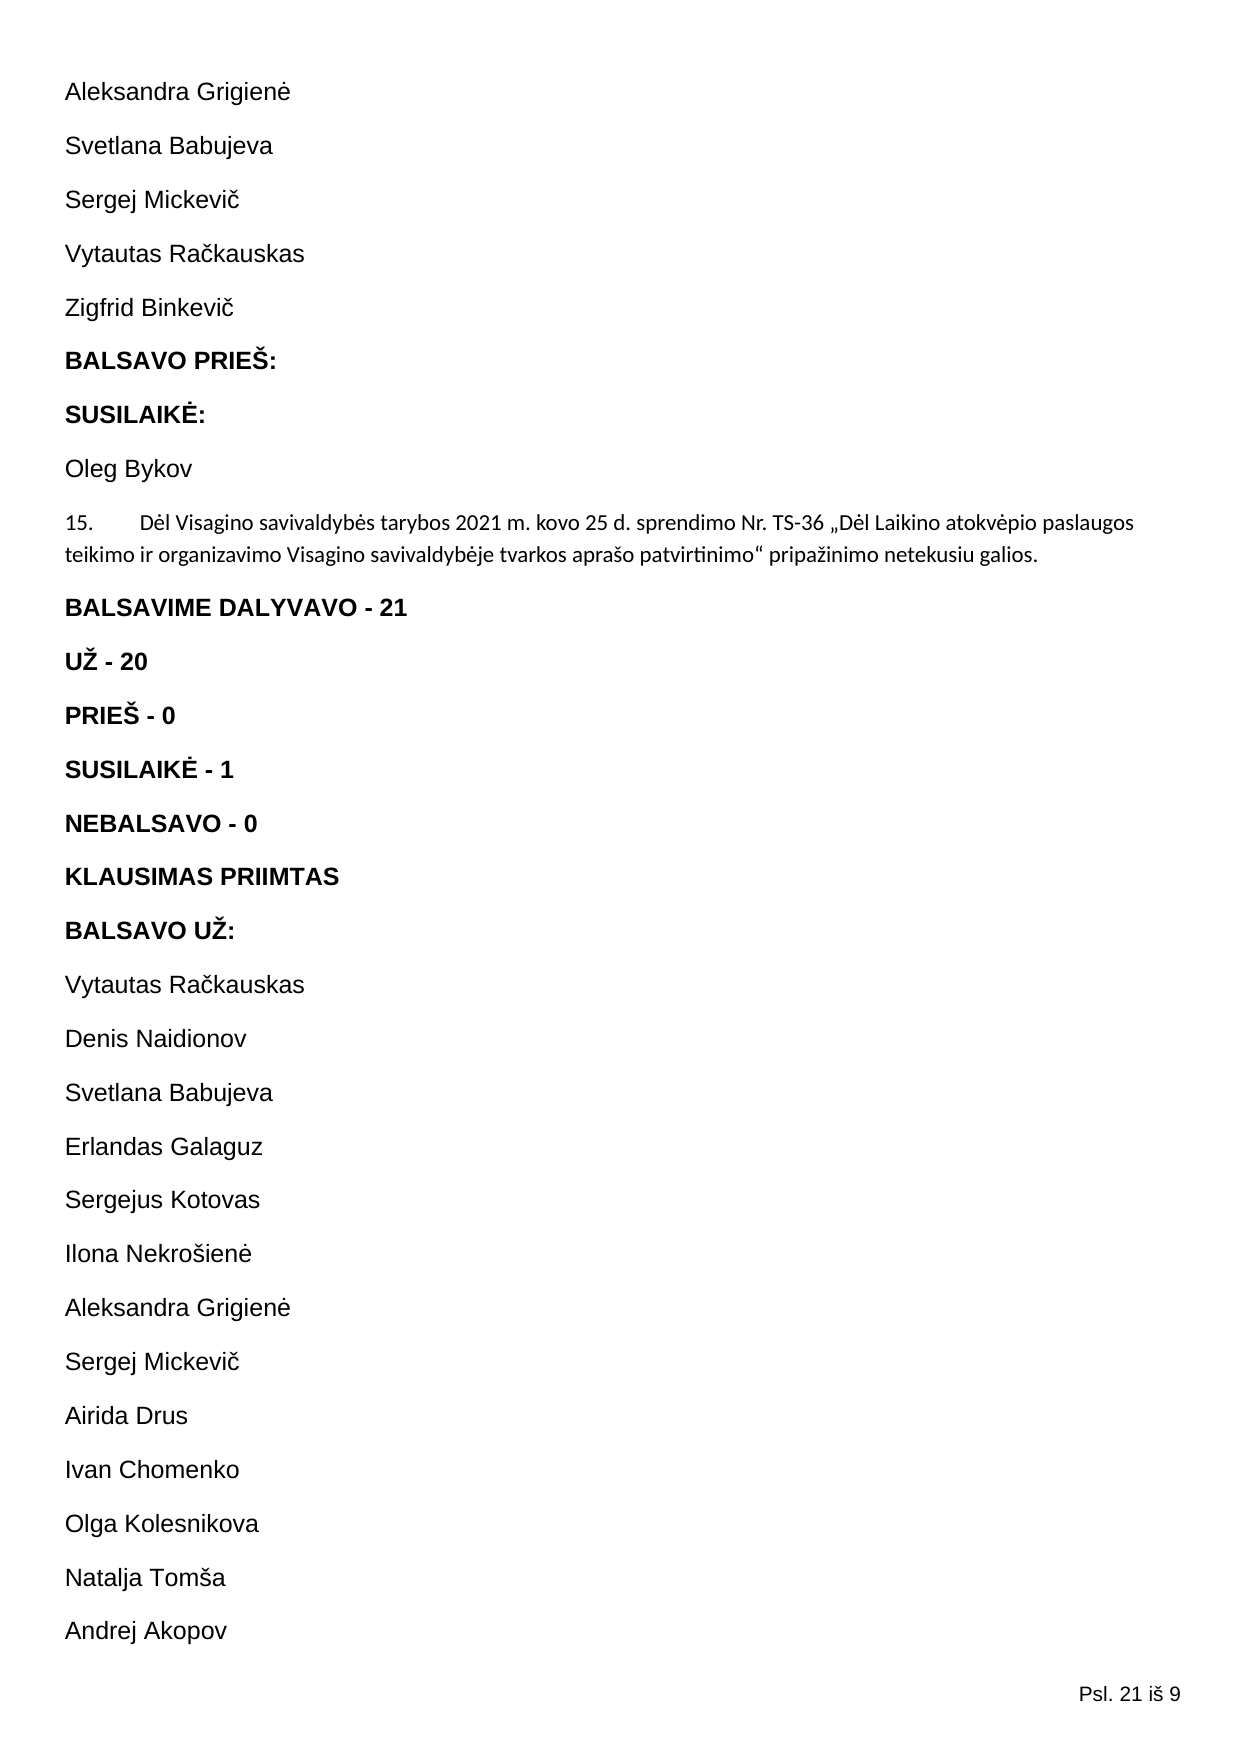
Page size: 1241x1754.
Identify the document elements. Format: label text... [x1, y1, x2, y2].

text Svetlana Babujeva [64, 1078, 1205, 1107]
text Sergej Mickevič [64, 1347, 1205, 1376]
text Airida Drus [64, 1401, 1205, 1430]
text Aleksandra Grigienė [64, 77, 1205, 106]
text Olga Kolesnikova [64, 1509, 1205, 1537]
text Vytautas Račkauskas [64, 970, 1205, 999]
text KLAUSIMAS PRIIMTAS [64, 862, 1205, 891]
text Svetlana Babujeva [64, 131, 1205, 160]
text BALSAVO PRIEŠ: [64, 346, 1205, 375]
text UŽ - 20 [64, 647, 1205, 676]
text Ilona Nekrošienė [64, 1239, 1205, 1268]
text BALSAVO UŽ: [64, 916, 1205, 945]
text BALSAVIME DALYVAVO - 21 [64, 593, 1205, 622]
text Denis Naidionov [64, 1024, 1205, 1053]
text Erlandas Galaguz [64, 1132, 1205, 1160]
text PRIEŠ - 0 [64, 701, 1205, 729]
text SUSILAIKĖ: [64, 400, 1205, 429]
text SUSILAIKĖ - 1 [64, 755, 1205, 783]
text Andrej Akopov [64, 1616, 1205, 1645]
text Zigfrid Binkevič [64, 292, 1205, 321]
text Ivan Chomenko [64, 1455, 1205, 1483]
text Oleg Bykov [64, 454, 1205, 483]
text Natalja Tomša [64, 1562, 1205, 1591]
text NEBALSAVO - 0 [64, 808, 1205, 837]
text Vytautas Račkauskas [64, 239, 1205, 267]
text Sergejus Kotovas [64, 1186, 1205, 1214]
text Aleksandra Grigienė [64, 1293, 1205, 1322]
text Sergej Mickevič [64, 185, 1205, 213]
text 15. Dėl Visagino savivaldybės tarybos 2021 m. kovo 25 d. sprendimo Nr. TS-36 „Dėl Laikino atokvėpio paslaugos teikimo ir organizavimo Visagino savivaldybėje tvarkos aprašo patvirtinimo“ pripažinimo netekusiu galios. [64, 508, 1205, 568]
